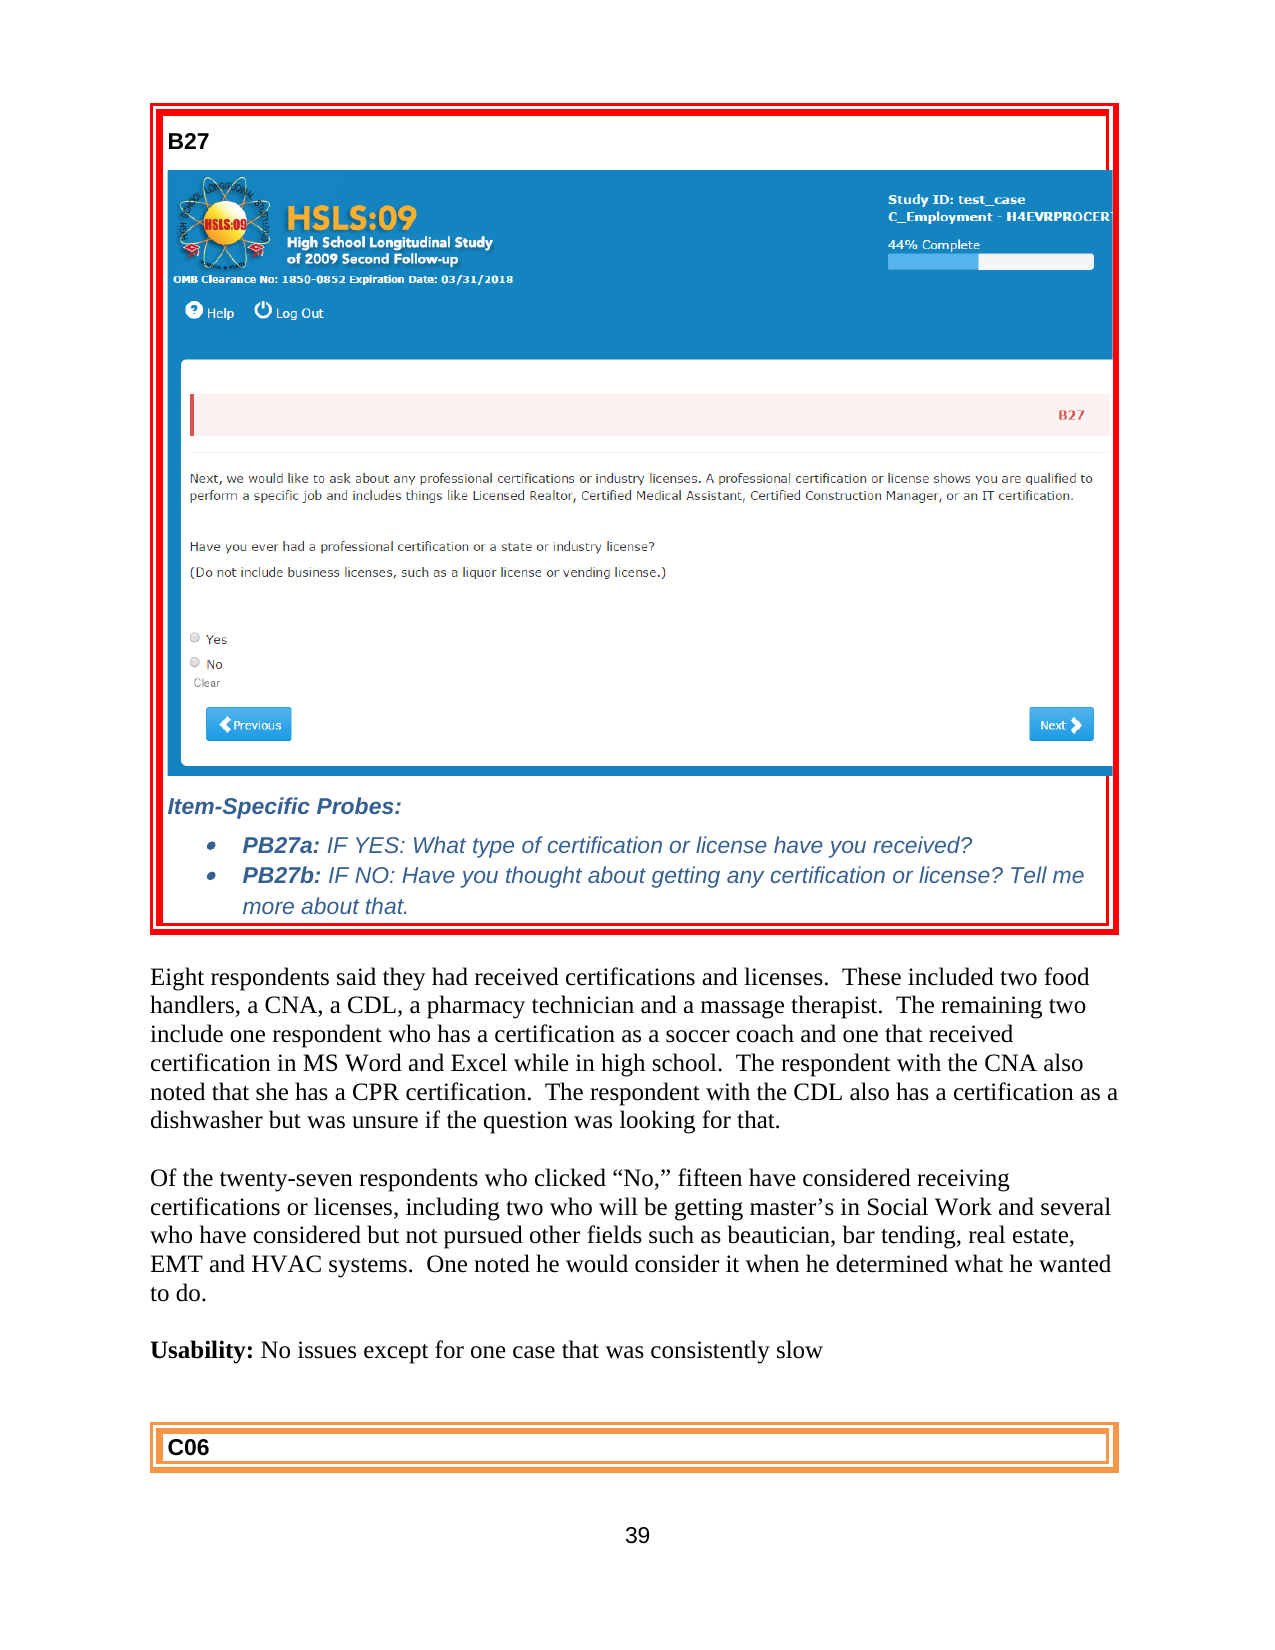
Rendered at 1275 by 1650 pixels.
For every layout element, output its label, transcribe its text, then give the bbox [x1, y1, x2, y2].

table_header B27 Item-Specific Probes: PB27a: IF YES: What type of certification or license have you received? PB27b: IF NO: Have you thought about getting any certification or license? Tell me more about that. [163, 116, 1106, 923]
picture [167, 170, 1113, 776]
table_header B27 Item-Specific Probes: PB27a: IF YES: What type of certification or license have you received? PB27b: IF NO: Have you thought about getting any certification or license? Tell me more about that. [156, 106, 1112, 170]
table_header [156, 1425, 1112, 1461]
text Usability: No issues except for one case that was consistently slow [150, 1335, 1125, 1364]
text Of the twenty-seven respondents who clicked “No,” fifteen have considered receiving certifications or licenses, including two who will be getting master’s in Social Work and several who have considered but not pursued other fields such as beautician, bar tending, real estate, EMT and HVAC systems. One noted he would consider it when he determined what he wanted to do. [150, 1163, 1125, 1307]
text Eight respondents said they had received certifications and licenses. These included two food handlers, a CNA, a CDL, a pharmacy technician and a massage therapist. The remaining two include one respondent who has a certification as a soccer coach and one that received certification in MS Word and Excel while in high school. The respondent with the CNA also noted that she has a CPR certification. The respondent with the CDL also has a certification as a dishwasher but was unsure if the question was looking for that. [150, 962, 1125, 1134]
